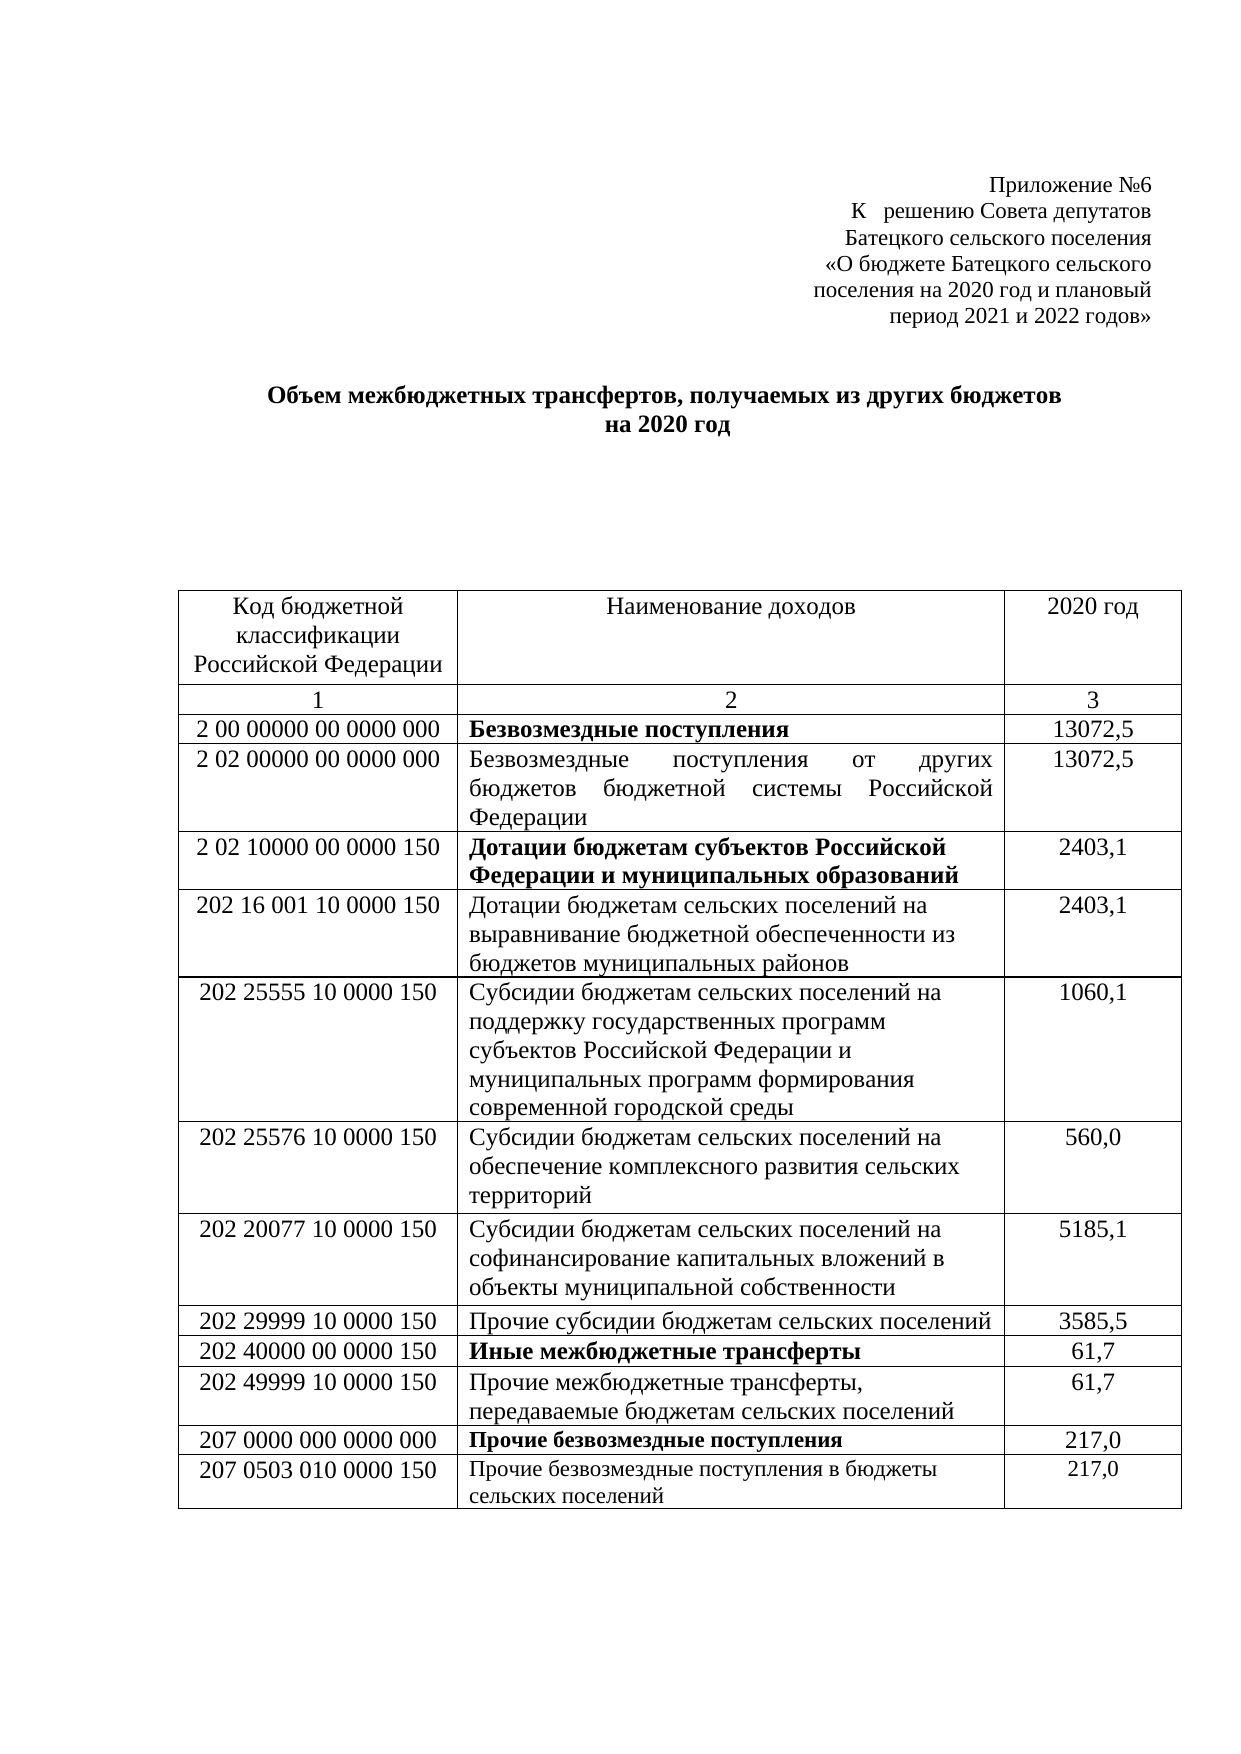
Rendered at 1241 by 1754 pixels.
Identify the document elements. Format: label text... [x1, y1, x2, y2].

table_cell 202 25555 10 0000 150 [179, 978, 457, 1121]
text на 2020 год [177, 409, 1152, 437]
text Батецкого сельского поселения [768, 223, 1152, 250]
table_cell 202 20077 10 0000 150 [179, 1214, 457, 1305]
table_cell 13072,5 [1005, 715, 1181, 743]
table_cell 2403,1 [1005, 832, 1181, 889]
table_cell 2 02 00000 00 0000 000 [179, 744, 457, 831]
text поселения на 2020 год и плановый [768, 276, 1152, 303]
table_header 2020 год [1005, 591, 1181, 684]
text «О бюджете Батецкого сельского [768, 250, 1152, 276]
table_cell Субсидии бюджетам сельских поселений на обеспечение комплексного развития сельских территорий [458, 1122, 1004, 1213]
table_cell Дотации бюджетам сельских поселений на выравнивание бюджетной обеспеченности из бюджетов муниципальных районов [458, 890, 1004, 976]
table_cell Субсидии бюджетам сельских поселений на софинансирование капитальных вложений в объекты муниципальной собственности [458, 1214, 1004, 1305]
table_header Код бюджетной классификации Российской Федерации [179, 591, 457, 684]
table_cell Прочие безвозмездные поступления в бюджеты сельских поселений [458, 1455, 1004, 1508]
table_cell 207 0503 010 0000 150 [179, 1455, 457, 1508]
table_cell 2 02 10000 00 0000 150 [179, 832, 457, 889]
table_cell 560,0 [1005, 1122, 1181, 1213]
table_cell 3585,5 [1005, 1306, 1181, 1335]
table_cell 61,7 [1005, 1367, 1181, 1424]
table_cell Прочие межбюджетные трансферты, передаваемые бюджетам сельских поселений [458, 1367, 1004, 1424]
table_cell Безвозмездные поступления от других бюджетов бюджетной системы Российской Федерации [458, 744, 1004, 831]
text Объем межбюджетных трансфертов, получаемых из других бюджетов [177, 380, 1152, 409]
table_cell 2403,1 [1005, 890, 1181, 976]
table_cell 217,0 [1005, 1455, 1181, 1508]
table_cell Субсидии бюджетам сельских поселений на поддержку государственных программ субъектов Российской Федерации и муниципальных программ формирования современной городской среды [458, 978, 1004, 1121]
text К решению Совета депутатов [768, 197, 1152, 223]
table_cell 1 [179, 685, 457, 713]
table_cell Дотации бюджетам субъектов Российской Федерации и муниципальных образований [458, 832, 1004, 889]
table_cell 217,0 [1005, 1426, 1181, 1454]
text период 2021 и 2022 годов» [768, 303, 1152, 329]
table_cell 202 16 001 10 0000 150 [179, 890, 457, 976]
table_cell 3 [1005, 685, 1181, 713]
table_cell Иные межбюджетные трансферты [458, 1336, 1004, 1366]
table_cell 1060,1 [1005, 978, 1181, 1121]
table_cell 202 29999 10 0000 150 [179, 1306, 457, 1335]
table_cell 13072,5 [1005, 744, 1181, 831]
table_cell 2 00 00000 00 0000 000 [179, 715, 457, 743]
table_cell Прочие безвозмездные поступления [458, 1426, 1004, 1454]
table_header Наименование доходов [458, 591, 1004, 684]
text Приложение №6 [177, 171, 1152, 197]
table_cell 207 0000 000 0000 000 [179, 1426, 457, 1454]
table_cell 61,7 [1005, 1336, 1181, 1366]
table_cell 5185,1 [1005, 1214, 1181, 1305]
table_cell 202 49999 10 0000 150 [179, 1367, 457, 1424]
table_cell 2 [458, 685, 1004, 713]
table_cell Безвозмездные поступления [458, 715, 1004, 743]
table_cell Прочие субсидии бюджетам сельских поселений [458, 1306, 1004, 1335]
table_cell 202 40000 00 0000 150 [179, 1336, 457, 1366]
table_cell 202 25576 10 0000 150 [179, 1122, 457, 1213]
